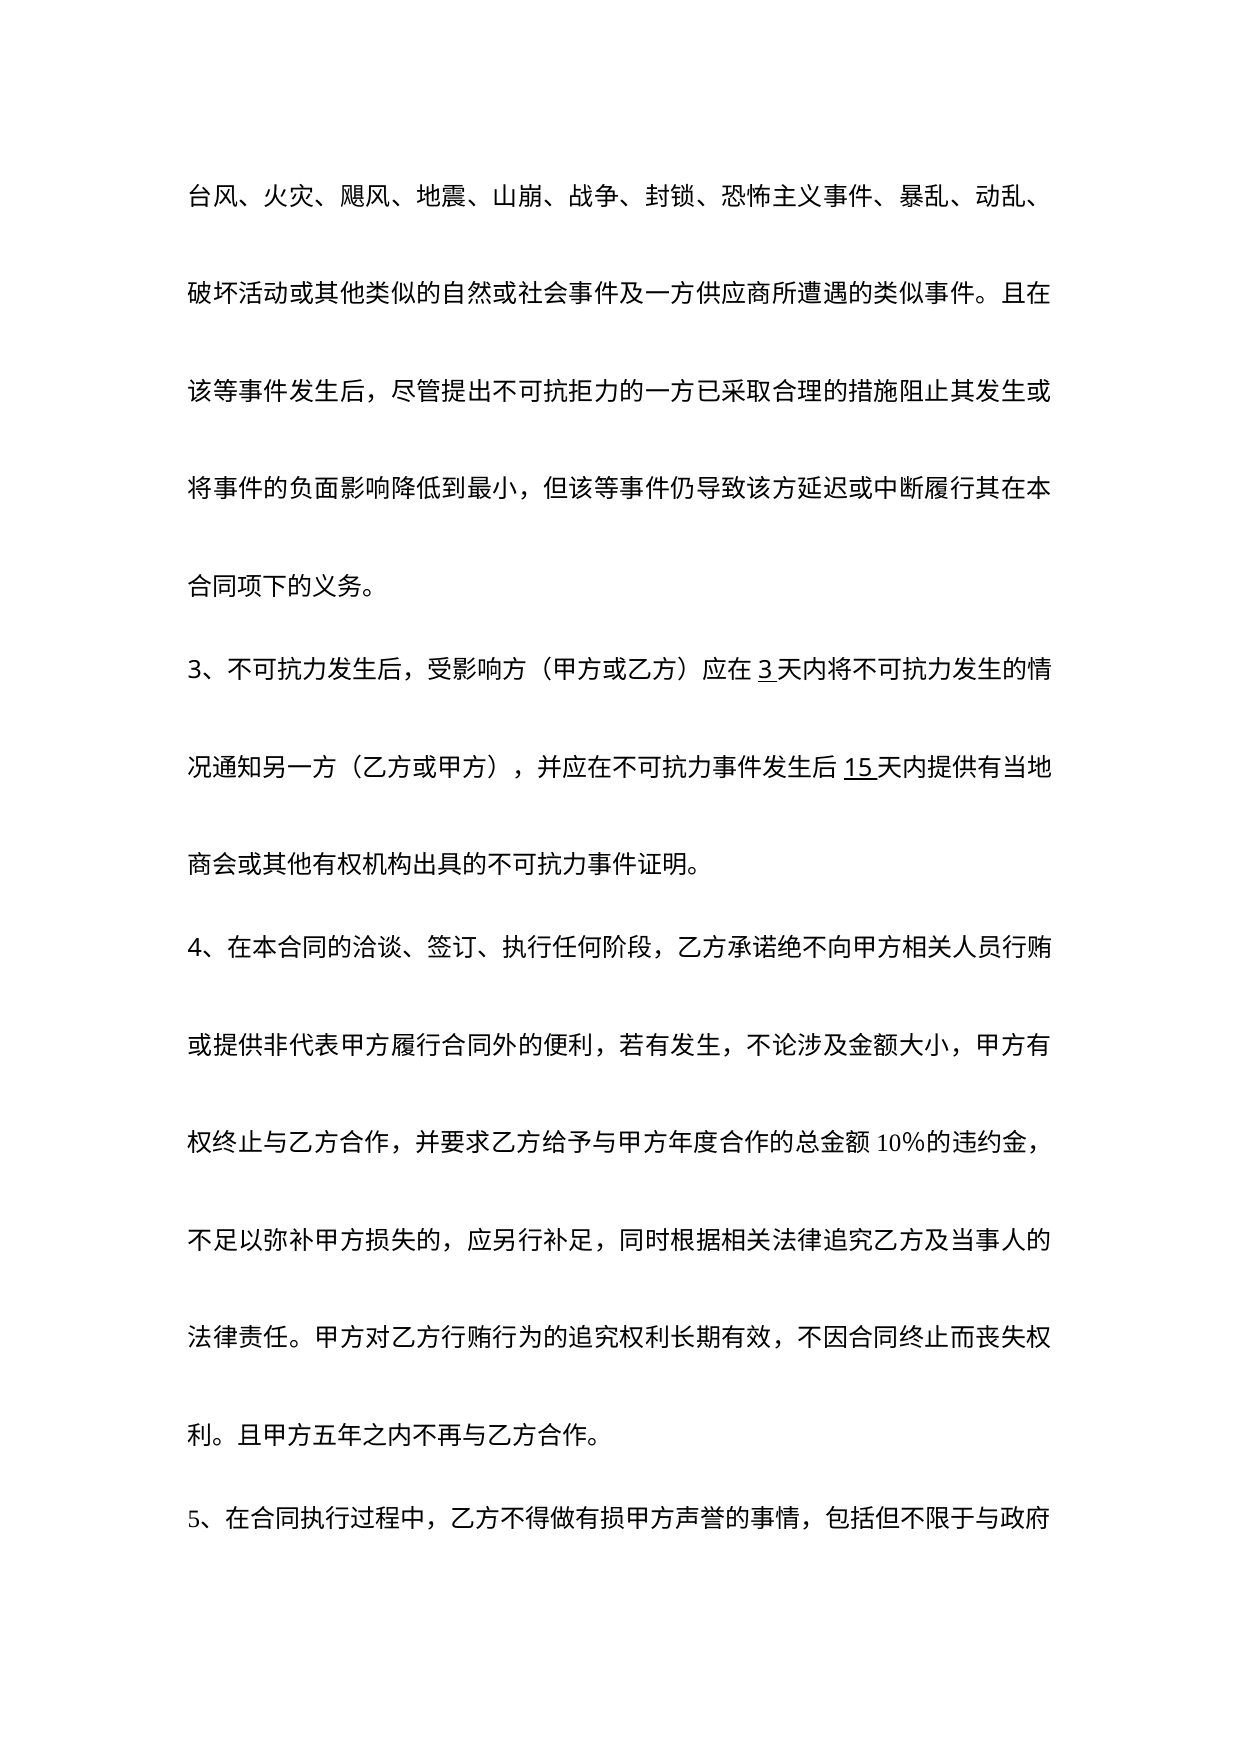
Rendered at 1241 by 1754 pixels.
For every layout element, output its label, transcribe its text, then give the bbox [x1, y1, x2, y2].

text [187, 162, 1053, 617]
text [187, 1484, 1053, 1549]
text 4、在本合同的洽谈、签订、执行任何阶段，乙方承诺绝不向甲方相关人员行贿或提供非代表甲方履行合同外的便利，若有发生，不论涉及金额大小，甲方有权终止与乙方合作，并要求乙方给予与甲方年度合作的总金额10％的违约金，不足以弥补甲方损失的，应另行补足，同时根据相关法律追究乙方及当事人的法律责任。甲方对乙方行贿行为的追究权利长期有效，不因合同终止而丧失权利。且甲方五年之内不再与乙方合作。 [187, 913, 1053, 1466]
text 3、不可抗力发生后，受影响方（甲方或乙方）应在3天内将不可抗力发生的情况通知另一方（乙方或甲方），并应在不可抗力事件发生后15天内提供有当地商会或其他有权机构出具的不可抗力事件证明。 [187, 635, 1053, 895]
